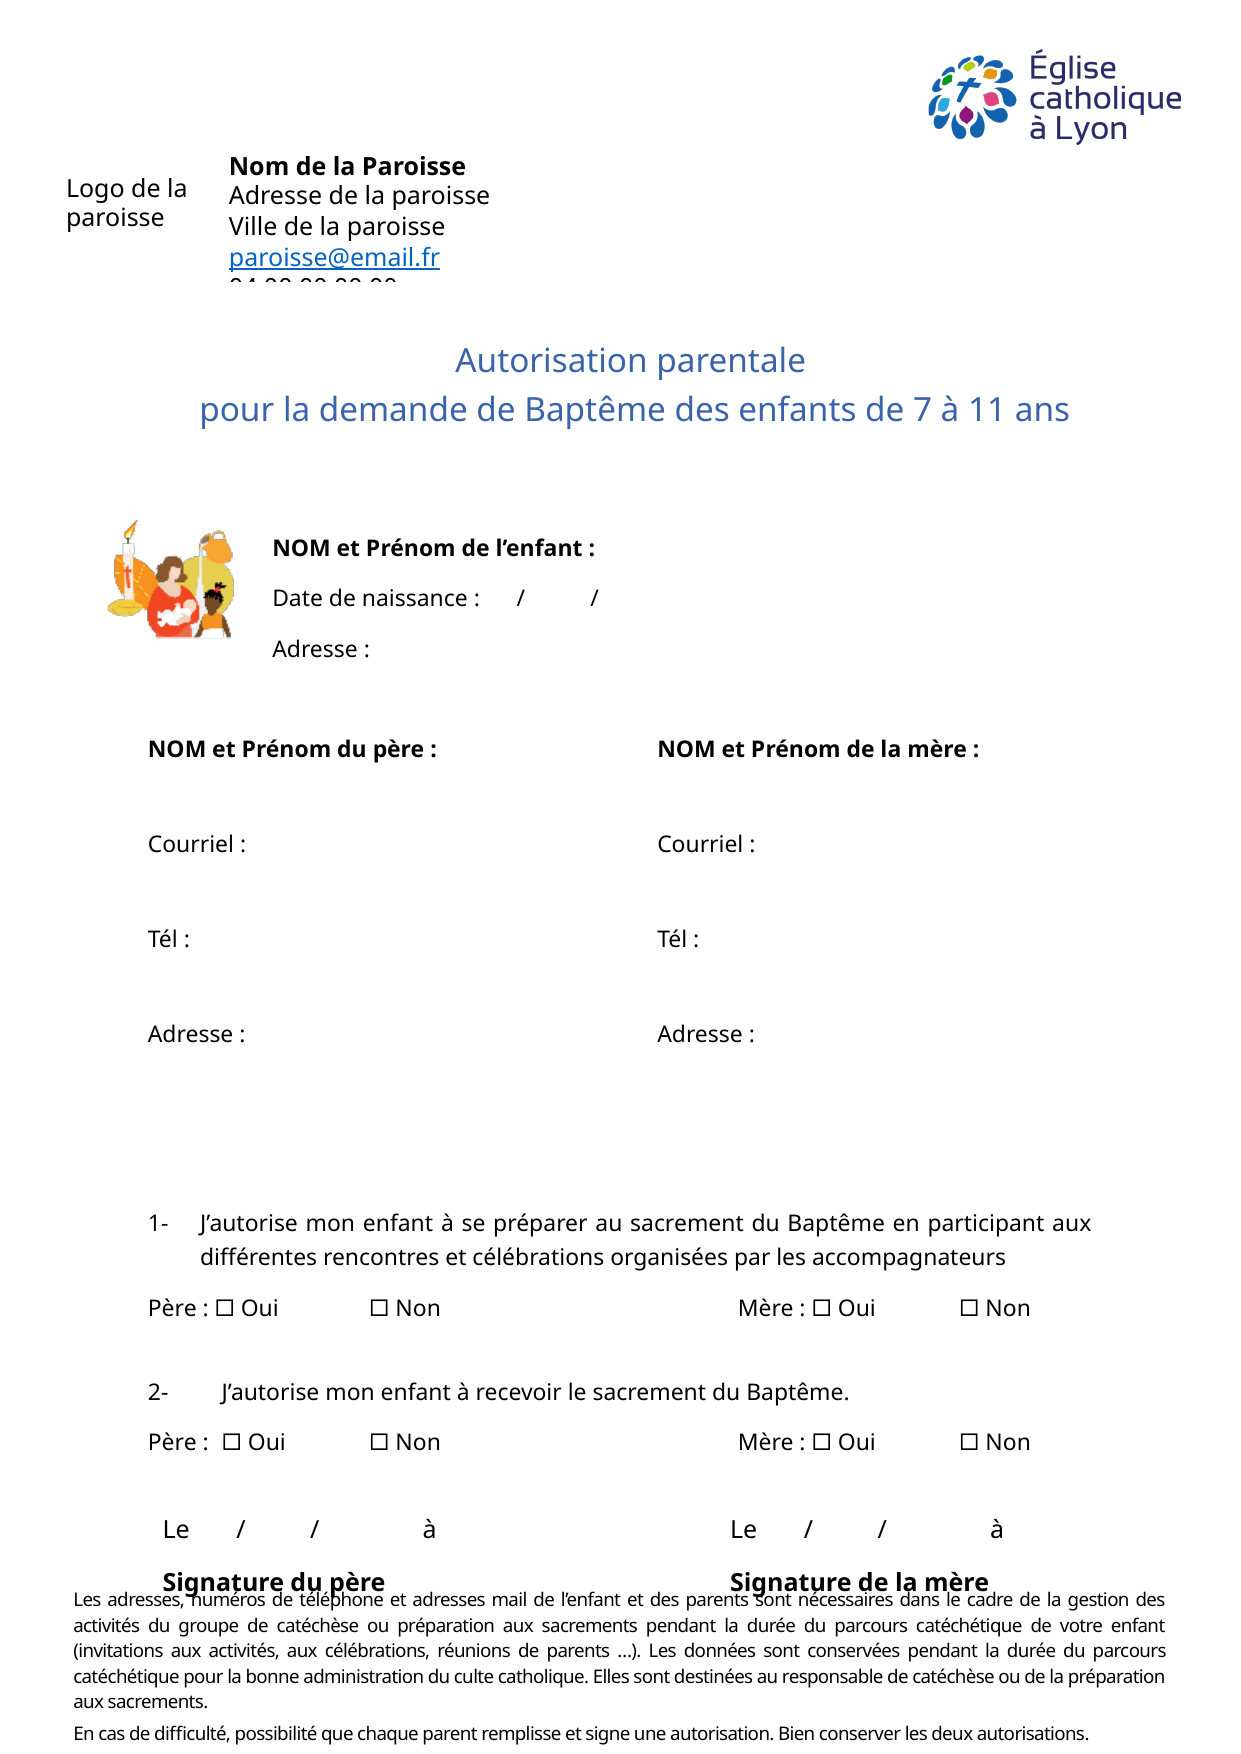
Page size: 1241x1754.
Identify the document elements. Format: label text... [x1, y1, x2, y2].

text Date de naissance : / / [254, 582, 1093, 613]
text Courriel : [657, 828, 1093, 859]
text Courriel : [148, 828, 583, 859]
text Adresse : [657, 1018, 1093, 1049]
text Adresse : [148, 1018, 583, 1049]
text Tél : [148, 923, 583, 954]
list J’autorise mon enfant à se préparer au sacrement du Baptême en participant aux différentes rencontres et célébrations organisées par les accompagnateurs [148, 1207, 1093, 1272]
text Père : Oui Non Mère : Oui Non [148, 1426, 1093, 1457]
text NOM et Prénom de l’enfant : [254, 532, 1093, 563]
text NOM et Prénom du père : [148, 733, 583, 765]
text 2- J’autorise mon enfant à recevoir le sacrement du Baptême. [148, 1342, 1093, 1407]
picture [93, 502, 254, 653]
text Père : Oui Non Mère : Oui Non [148, 1292, 1093, 1323]
text Tél : [657, 923, 1093, 954]
text Autorisation parentale pour la demande de Baptême des enfants de 7 à 11 ans [148, 241, 1122, 431]
text Adresse : [148, 633, 1093, 664]
text NOM et Prénom de la mère : [657, 733, 1093, 765]
picture [928, 49, 1181, 145]
